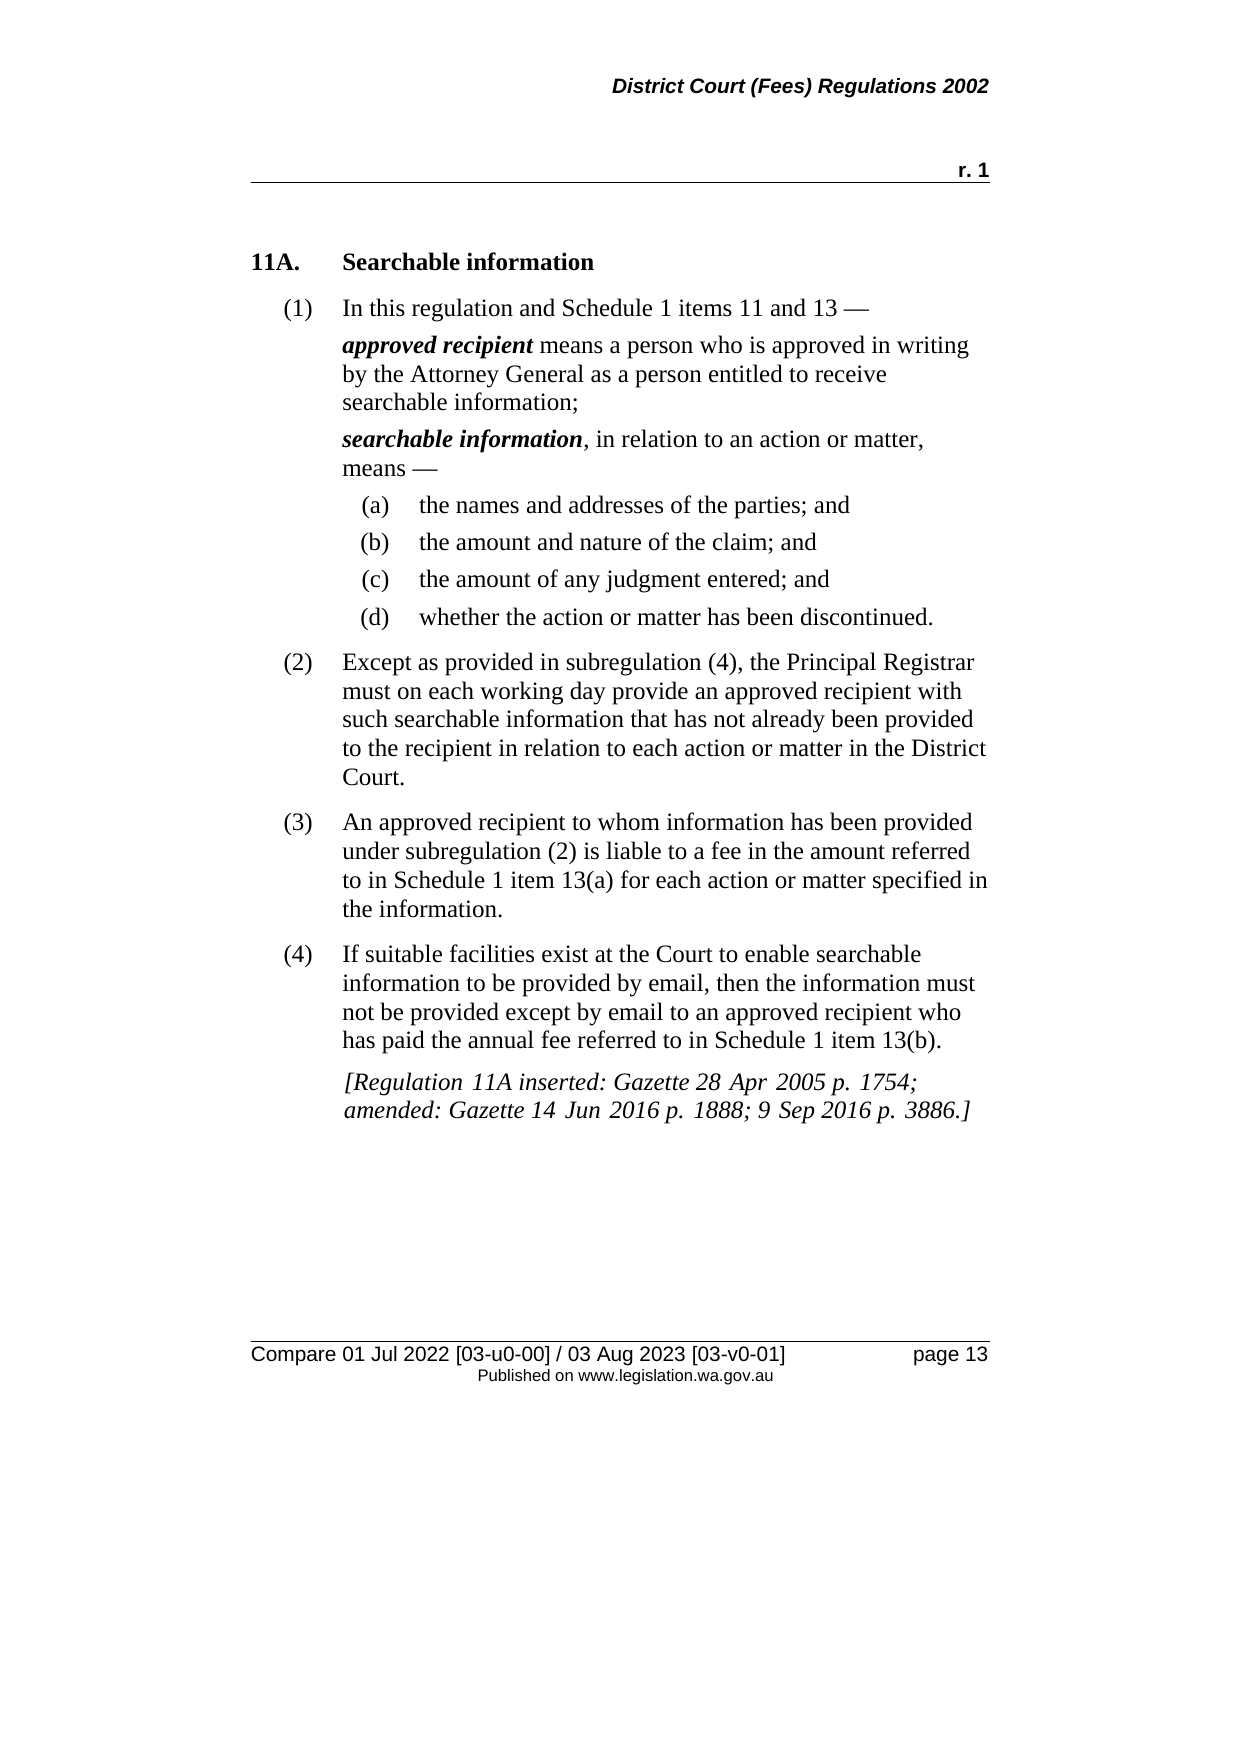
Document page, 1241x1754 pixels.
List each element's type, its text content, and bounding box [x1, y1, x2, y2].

text searchable information, in relation to an action or matter, means — [251, 424, 990, 482]
text (3) An approved recipient to whom information has been provided under subregulation (2) is liable to a fee in the amount referred to in Schedule 1 item 13(a) for each action or matter specified in the information. [251, 807, 990, 922]
text (1) In this regulation and Schedule 1 items 11 and 13 — [251, 293, 990, 322]
text [Regulation 11A inserted: Gazette 28 Apr 2005 p. 1754; amended: Gazette 14 Jun 2016 p. 1888; 9 Sep 2016 p. 3886.] [251, 1067, 990, 1124]
text (c) the amount of any judgment entered; and [251, 564, 990, 593]
text approved recipient means a person who is approved in writing by the Attorney General as a person entitled to receive searchable information; [251, 330, 990, 416]
text (a) the names and addresses of the parties; and [251, 490, 990, 519]
text (d) whether the action or matter has been discontinued. [251, 602, 990, 630]
subtitle 11A. Searchable information [251, 247, 990, 276]
text (4) If suitable facilities exist at the Court to enable searchable information to be provided by email, then the information must not be provided except by email to an approved recipient who has paid the annual fee referred to in Schedule 1 item 13(b). [251, 939, 990, 1054]
text (b) the amount and nature of the claim; and [251, 527, 990, 556]
text (2) Except as provided in subregulation (4), the Principal Registrar must on each working day provide an approved recipient with such searchable information that has not already been provided to the recipient in relation to each action or matter in the District Court. [251, 647, 990, 791]
